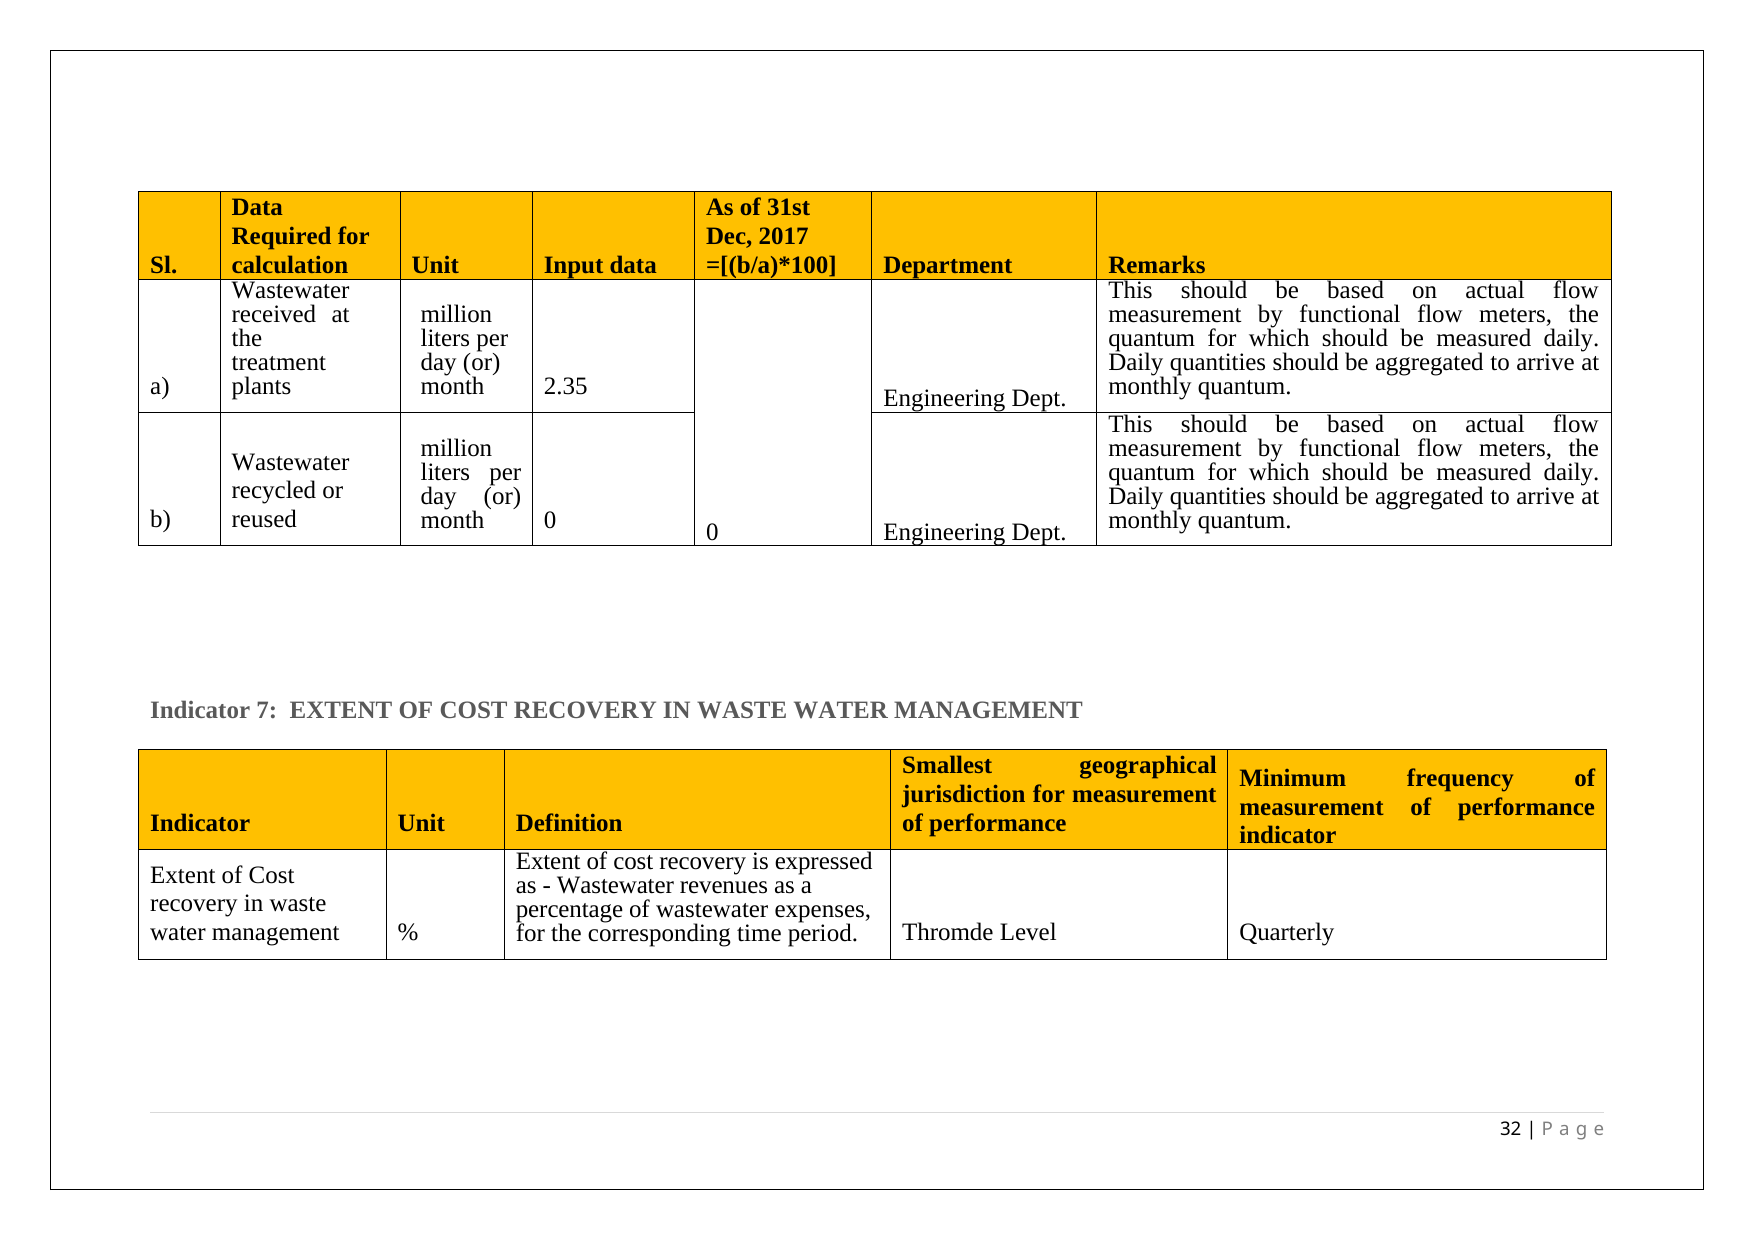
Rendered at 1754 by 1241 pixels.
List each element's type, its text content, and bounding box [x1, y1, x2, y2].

table_header Minimum frequency of measurement of performance indicator [1228, 750, 1606, 849]
text Indicator 7: EXTENT OF COST RECOVERY IN WASTE WATER MANAGEMENT [150, 695, 1604, 724]
table_header Definition [505, 750, 890, 849]
table_cell 0 [533, 413, 694, 545]
table_cell Engineering Dept. [872, 413, 1096, 545]
table_header Unit [401, 192, 532, 279]
table_cell million liters per day (or) month [401, 413, 532, 545]
table_cell Thromde Level [891, 850, 1227, 958]
table_cell This should be based on actual flow measurement by functional flow meters, the quantum for which should be measured daily. Daily quantities should be aggregated to arrive at monthly quantum. [1097, 280, 1611, 412]
table_header Unit [387, 750, 504, 849]
table_cell 2.35 [533, 280, 694, 412]
table_header Smallest geographical jurisdiction for measurement of performance [891, 750, 1227, 849]
table_cell Extent of cost recovery is expressed as - Wastewater revenues as a percentage of wastewater expenses, for the corresponding time period. [505, 850, 890, 958]
table_cell b) [139, 413, 220, 545]
table_header Remarks [1097, 192, 1611, 279]
table_cell Engineering Dept. [872, 280, 1096, 412]
table_cell Wastewater received at the treatment plants [221, 280, 400, 412]
table_header Department [872, 192, 1096, 279]
table_header Data Required for calculation [221, 192, 400, 279]
table_header Sl. [139, 192, 220, 279]
table_header As of 31st Dec, 2017 =[(b/a)*100] [695, 192, 871, 279]
table_cell % [387, 850, 504, 958]
table_cell Quarterly [1228, 850, 1606, 958]
table_cell 0 [695, 280, 871, 545]
table_header Input data [533, 192, 694, 279]
table_cell This should be based on actual flow measurement by functional flow meters, the quantum for which should be measured daily. Daily quantities should be aggregated to arrive at monthly quantum. [1097, 413, 1611, 545]
table_cell Wastewater recycled or reused [221, 413, 400, 545]
table_cell million liters per day (or) month [401, 280, 532, 412]
table_cell a) [139, 280, 220, 412]
table_header Indicator [139, 750, 386, 849]
table_cell Extent of Cost recovery in waste water management [139, 850, 386, 958]
